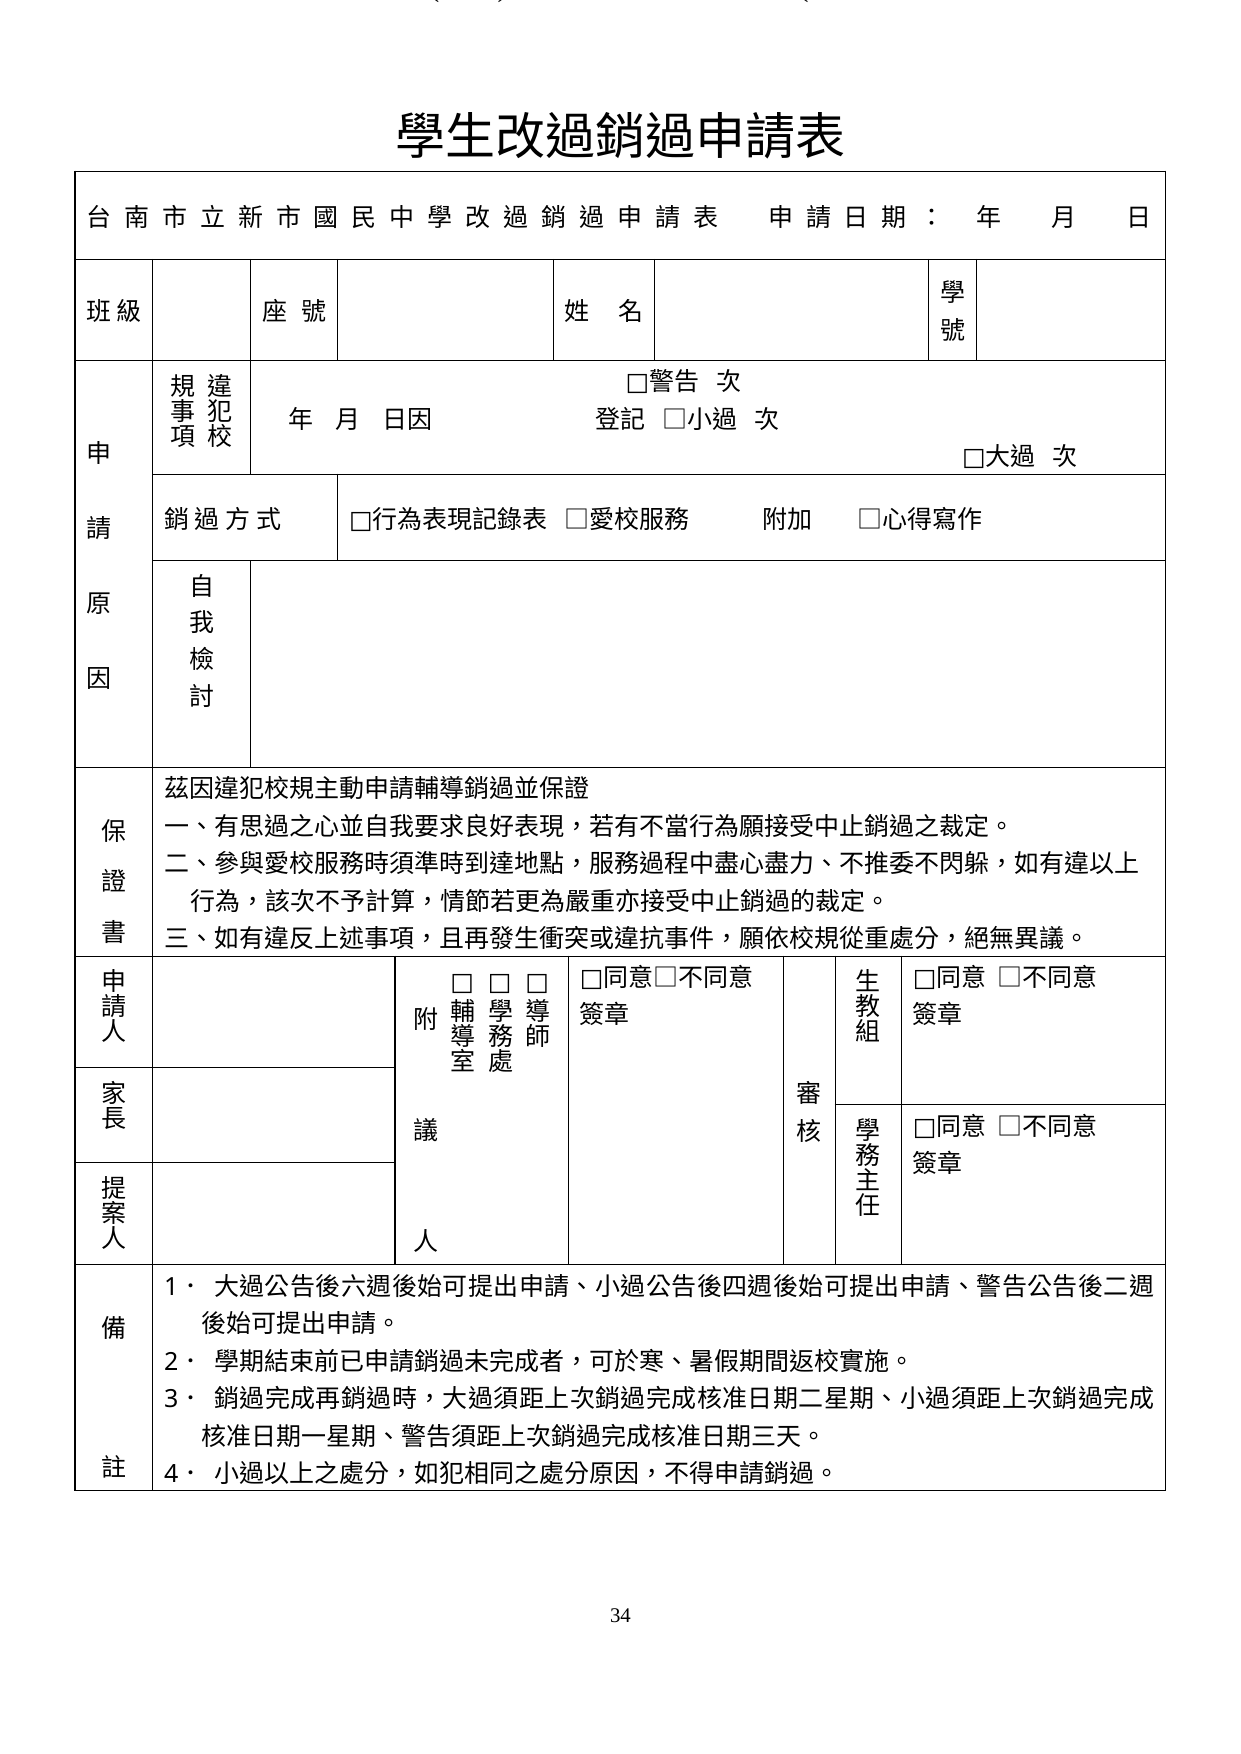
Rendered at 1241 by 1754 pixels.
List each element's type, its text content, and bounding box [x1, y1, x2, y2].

table_cell 申 請 原 因 [76, 361, 152, 767]
table_cell □導師 □學務處 □輔導室 附議人 [396, 957, 568, 1264]
table_header 台南市立新市國民中學改過銷過申請表 申請日期： 年 月 日 [76, 172, 1165, 259]
table_cell [977, 260, 1165, 360]
text 學生改過銷過申請表 [75, 96, 1165, 171]
table_cell □同意 □不同意 簽章 [902, 957, 1165, 1104]
table_cell [153, 957, 394, 1067]
table_cell 大過公告後六週後始可提出申請、小過公告後四週後始可提出申請、警告公告後二週後始可提出申請。 學期結束前已申請銷過未完成者，可於寒、暑假期間返校實施。 銷過完成再銷過時，大過須距上次銷過完成核准日期二星期、小過須距上次銷過完成核准日期一星期、警告須距上次銷過完成核准日期三天。 小過以上之處分，如犯相同之處分原因，不得申請銷過。 [153, 1265, 1165, 1490]
table_cell 姓名 [554, 260, 654, 360]
table_cell □同意 □不同意 簽章 [902, 1105, 1165, 1264]
table_cell 班級 [76, 260, 152, 360]
table_cell □行為表現記錄表 □愛校服務 附加 □心得寫作 [338, 475, 1165, 560]
table_cell 自 我 檢 討 [153, 561, 250, 767]
table_cell 保證書 [76, 768, 152, 956]
table_cell [655, 260, 928, 360]
table_cell 茲因違犯校規主動申請輔導銷過並保證 一、有思過之心並自我要求良好表現，若有不當行為願接受中止銷過之裁定。 二、參與愛校服務時須準時到達地點，服務過程中盡心盡力、不推委不閃躲，如有違以上 行為，該次不予計算，情節若更為嚴重亦接受中止銷過的裁定。 三、如有違反上述事項，且再發生衝突或違抗事件，願依校規從重處分，絕無異議。 [153, 768, 1165, 956]
table_cell 提案人 [76, 1163, 152, 1264]
table_cell [153, 1068, 394, 1162]
table_cell 家長 [76, 1068, 152, 1162]
table_cell [251, 561, 1165, 767]
table_cell 生教組 [836, 957, 901, 1104]
table_cell □同意□不同意 簽章 [569, 957, 783, 1264]
table_cell [338, 260, 553, 360]
table_cell 備註 [76, 1265, 152, 1490]
table_cell 違犯校 規事項 [153, 361, 250, 473]
table_cell [153, 260, 250, 360]
table_cell 學號 [929, 260, 976, 360]
table_cell 學務主任 [836, 1105, 901, 1264]
table_cell 座號 [251, 260, 337, 360]
table_cell [153, 1163, 394, 1264]
table_cell 審核 [784, 957, 835, 1264]
table_cell 銷 過 方 式 [153, 475, 337, 560]
table_cell □警告 次 年 月 日因 登記 □小過 次 □大過 次 [251, 361, 1165, 473]
table_cell 申請人 [76, 957, 152, 1067]
